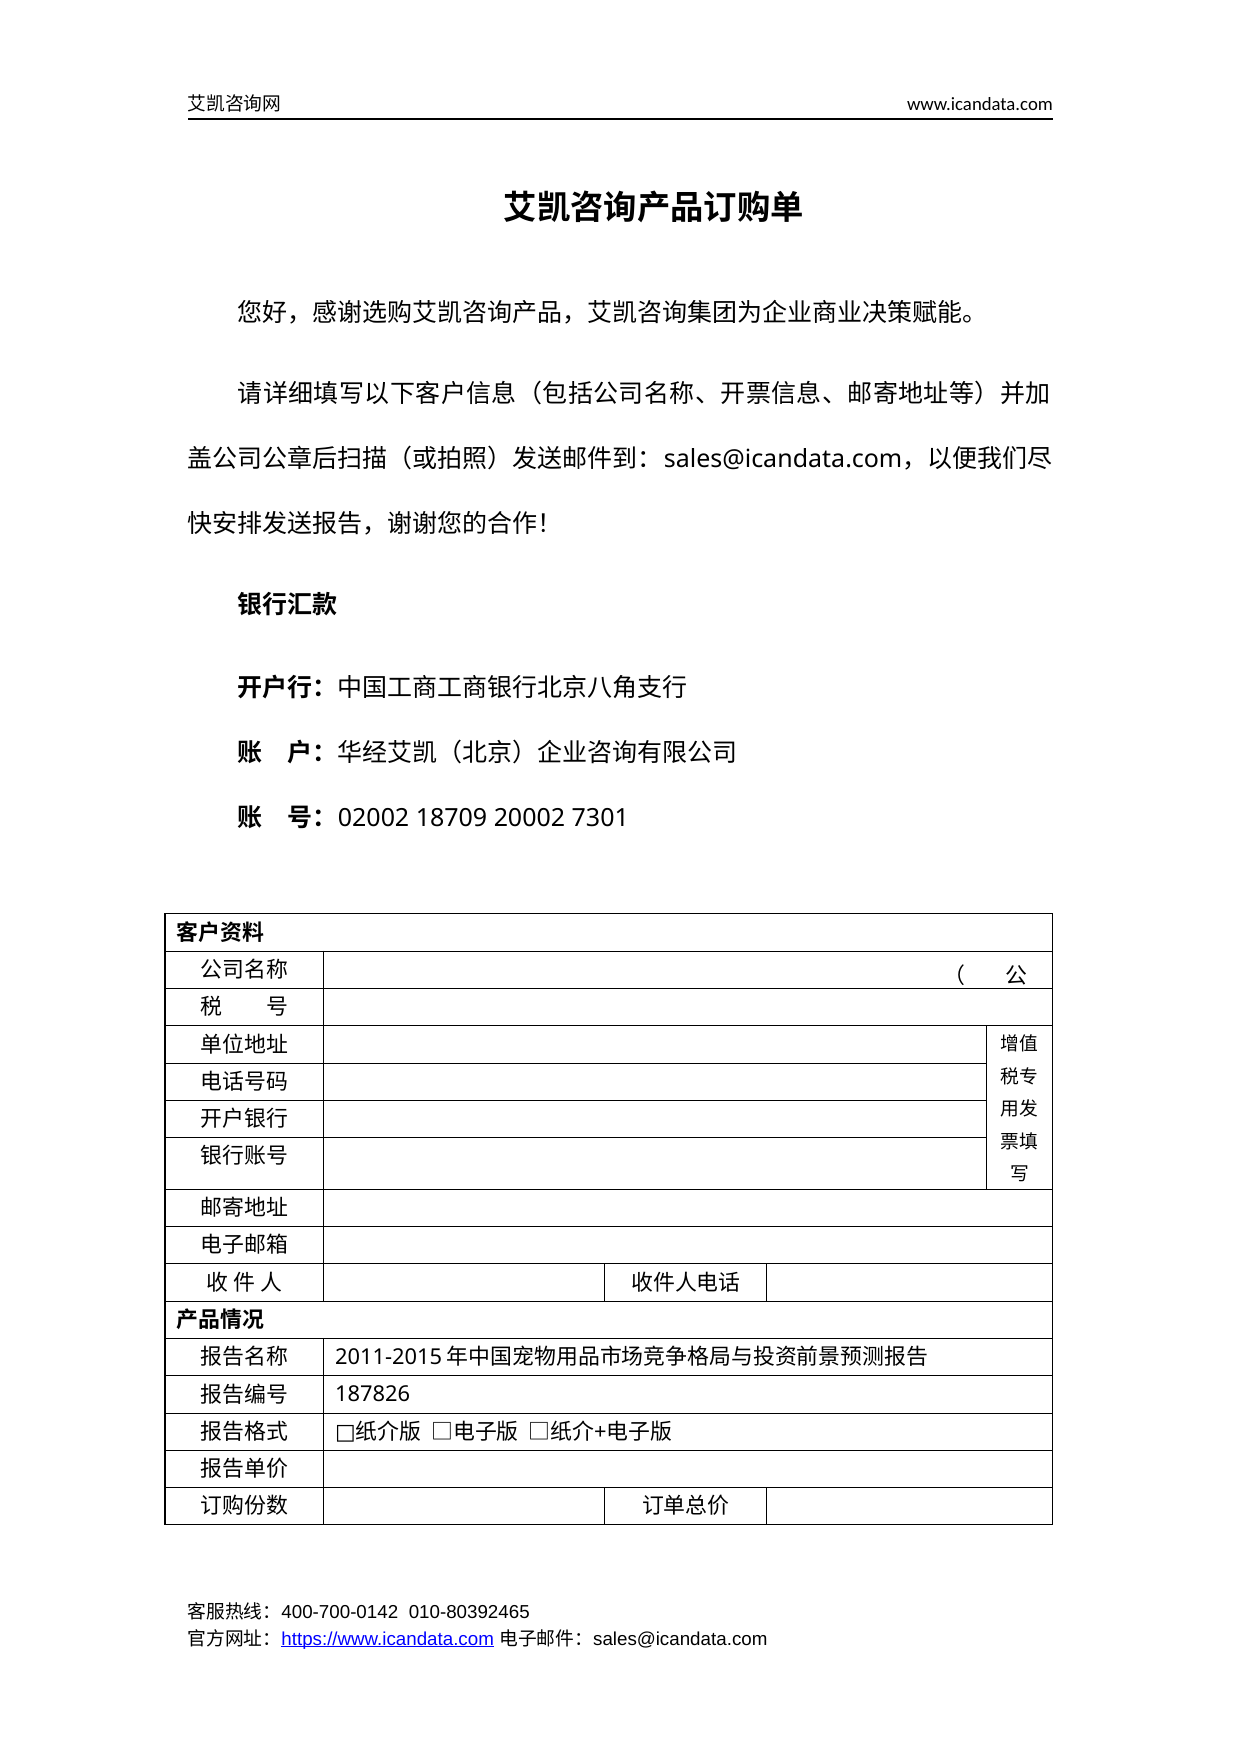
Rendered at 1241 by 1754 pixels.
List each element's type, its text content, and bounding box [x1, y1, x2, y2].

table_cell 开户银行 [166, 1101, 323, 1137]
table_cell [324, 1138, 986, 1189]
table_cell 2011-2015年中国宠物用品市场竞争格局与投资前景预测报告 [324, 1339, 1052, 1375]
table_cell 报告编号 [166, 1376, 323, 1412]
table_cell [324, 989, 1052, 1025]
table_cell [324, 1064, 986, 1100]
table_header 客户资料 [166, 914, 1052, 951]
table_cell 报告名称 [166, 1339, 323, 1375]
table_cell 报告格式 [166, 1414, 323, 1450]
table_cell 单位地址 [166, 1026, 323, 1062]
table_cell 收 件 人 [166, 1264, 323, 1301]
table_cell [324, 1264, 604, 1301]
text 账 户：华经艾凯（北京）企业咨询有限公司 [187, 718, 1053, 783]
table_cell 订购份数 [166, 1488, 323, 1524]
table_cell 187826 [324, 1376, 1052, 1412]
table_cell 订单总价 [605, 1488, 766, 1524]
table_cell 税 号 [166, 989, 323, 1025]
table_cell 银行账号 [166, 1138, 323, 1189]
table_cell 产品情况 [166, 1302, 1052, 1338]
table_cell 电子邮箱 [166, 1227, 323, 1263]
text 银行汇款 [187, 570, 1053, 635]
text 账 号：02002 18709 20002 7301 [187, 783, 1053, 848]
table_cell □纸介版 □电子版 □纸介+电子版 [324, 1414, 1052, 1450]
table_cell [324, 1227, 1052, 1263]
table_cell 收件人电话 [605, 1264, 766, 1301]
table_cell [324, 1101, 986, 1137]
table_cell [324, 1488, 604, 1524]
table_cell 邮寄地址 [166, 1190, 323, 1226]
text 艾凯咨询产品订购单 [187, 172, 1053, 237]
text 请详细填写以下客户信息（包括公司名称、开票信息、邮寄地址等）并加盖公司公章后扫描（或拍照）发送邮件到：sales@icandata.com，以便我们尽快安排发送报告，谢谢您的合作！ [187, 359, 1053, 554]
table_cell 增值税专用发票填写 [987, 1026, 1052, 1189]
table_cell 电话号码 [166, 1064, 323, 1100]
text 开户行：中国工商工商银行北京八角支行 [187, 653, 1053, 718]
table_cell [767, 1488, 1052, 1524]
table_cell [324, 952, 1052, 988]
table_cell 公司名称 [166, 952, 323, 988]
table_cell [324, 1451, 1052, 1487]
table_cell [767, 1264, 1052, 1301]
table_cell [324, 1026, 986, 1062]
table_cell 报告单价 [166, 1451, 323, 1487]
text 您好，感谢选购艾凯咨询产品，艾凯咨询集团为企业商业决策赋能。 [187, 278, 1053, 343]
table_cell [324, 1190, 1052, 1226]
